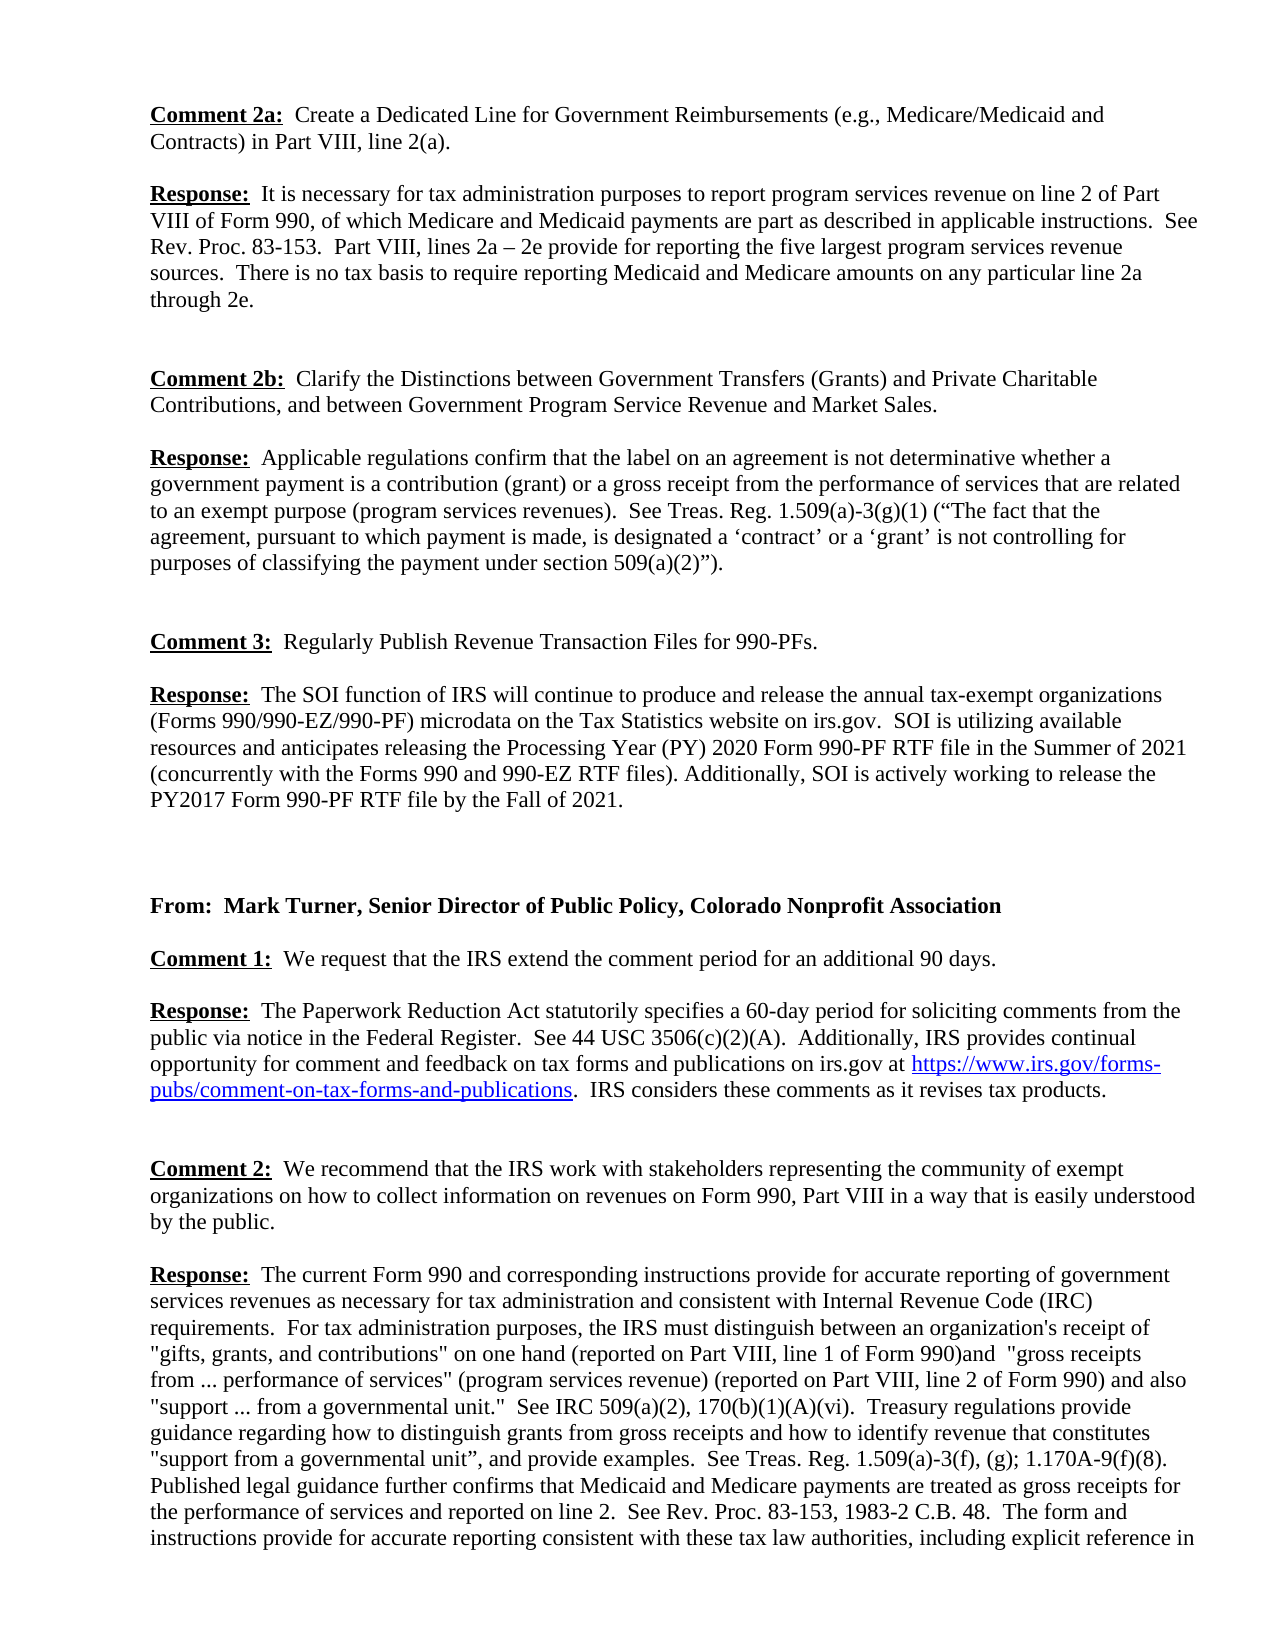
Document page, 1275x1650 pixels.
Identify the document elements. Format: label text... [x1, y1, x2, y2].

text Comment 1: We request that the IRS extend the comment period for an additional 90 days. [150, 945, 1200, 971]
text Response: Applicable regulations confirm that the label on an agreement is not determinative whether a government payment is a contribution (grant) or a gross receipt from the performance of services that are related to an exempt purpose (program services revenues). See Treas. Reg. 1.509(a)-3(g)(1) (“The fact that the agreement, pursuant to which payment is made, is designated a ‘contract’ or a ‘grant’ is not controlling for purposes of classifying the payment under section 509(a)(2)”). [150, 444, 1200, 576]
text Comment 2a: Create a Dedicated Line for Government Reimbursements (e.g., Medicare/Medicaid and Contracts) in Part VIII, line 2(a). [150, 101, 1200, 154]
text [150, 1261, 1200, 1551]
text From: Mark Turner, Senior Director of Public Policy, Colorado Nonprofit Association [150, 892, 1200, 918]
text Response: The Paperwork Reduction Act statutorily specifies a 60-day period for soliciting comments from the public via notice in the Federal Register. See 44 USC 3506(c)(2)(A). Additionally, IRS provides continual opportunity for comment and feedback on tax forms and publications on irs.gov at https://www.irs.gov/forms-pubs/comment-on-tax-forms-and-publications. IRS considers these comments as it revises tax products. [150, 997, 1200, 1103]
text Comment 2: We recommend that the IRS work with stakeholders representing the community of exempt organizations on how to collect information on revenues on Form 990, Part VIII in a way that is easily understood by the public. [150, 1156, 1200, 1234]
text Comment 2b: Clarify the Distinctions between Government Transfers (Grants) and Private Charitable Contributions, and between Government Program Service Revenue and Market Sales. [150, 365, 1200, 418]
text Response: It is necessary for tax administration purposes to report program services revenue on line 2 of Part VIII of Form 990, of which Medicare and Medicaid payments are part as described in applicable instructions. See Rev. Proc. 83-153. Part VIII, lines 2a – 2e provide for reporting the five largest program services revenue sources. There is no tax basis to require reporting Medicaid and Medicare amounts on any particular line 2a through 2e. [150, 180, 1200, 312]
text Comment 3: Regularly Publish Revenue Transaction Files for 990-PFs. [150, 628, 1200, 655]
text Response: The SOI function of IRS will continue to produce and release the annual tax-exempt organizations (Forms 990/990-EZ/990-PF) microdata on the Tax Statistics website on irs.gov. SOI is utilizing available resources and anticipates releasing the Processing Year (PY) 2020 Form 990-PF RTF file in the Summer of 2021 (concurrently with the Forms 990 and 990-EZ RTF files). Additionally, SOI is actively working to release the PY2017 Form 990-PF RTF file by the Fall of 2021. [150, 681, 1200, 813]
